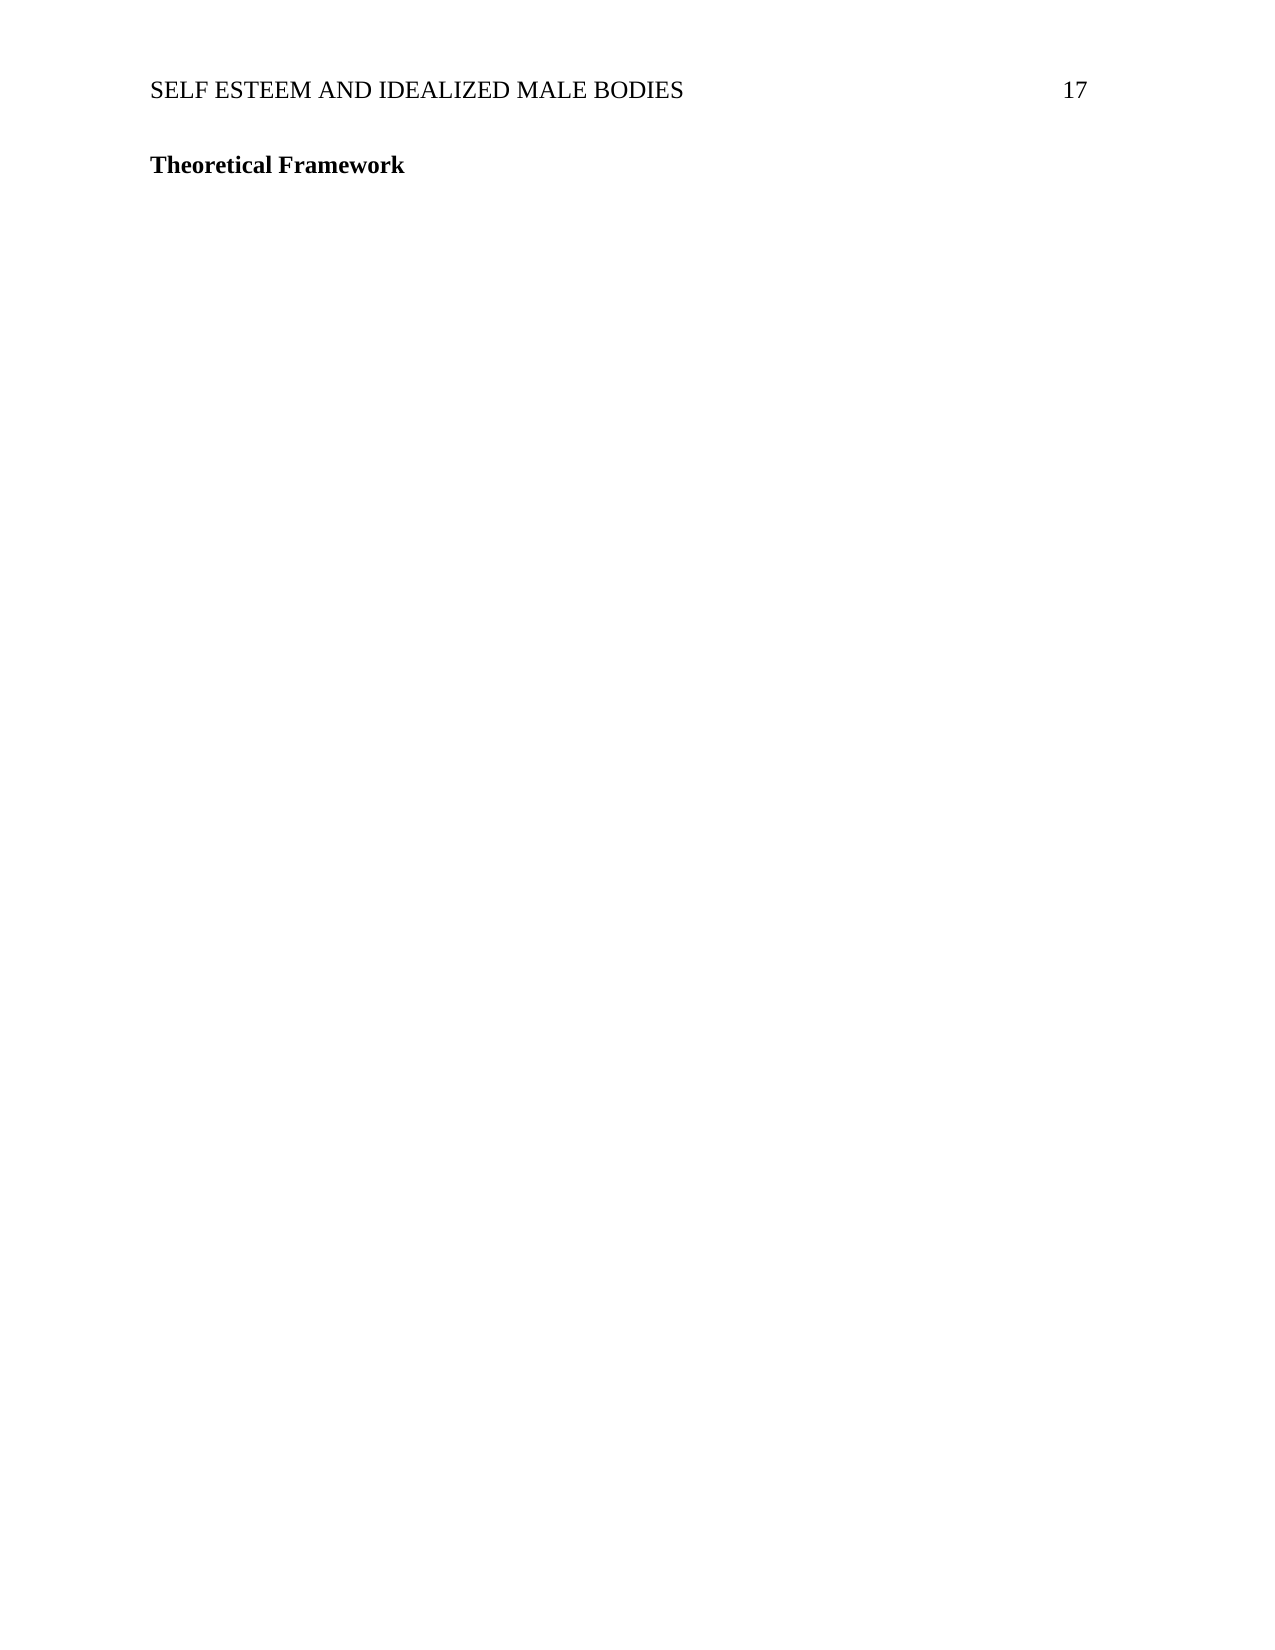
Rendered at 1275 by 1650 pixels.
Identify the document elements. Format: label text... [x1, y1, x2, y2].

subtitle Theoretical Framework [150, 150, 1125, 207]
